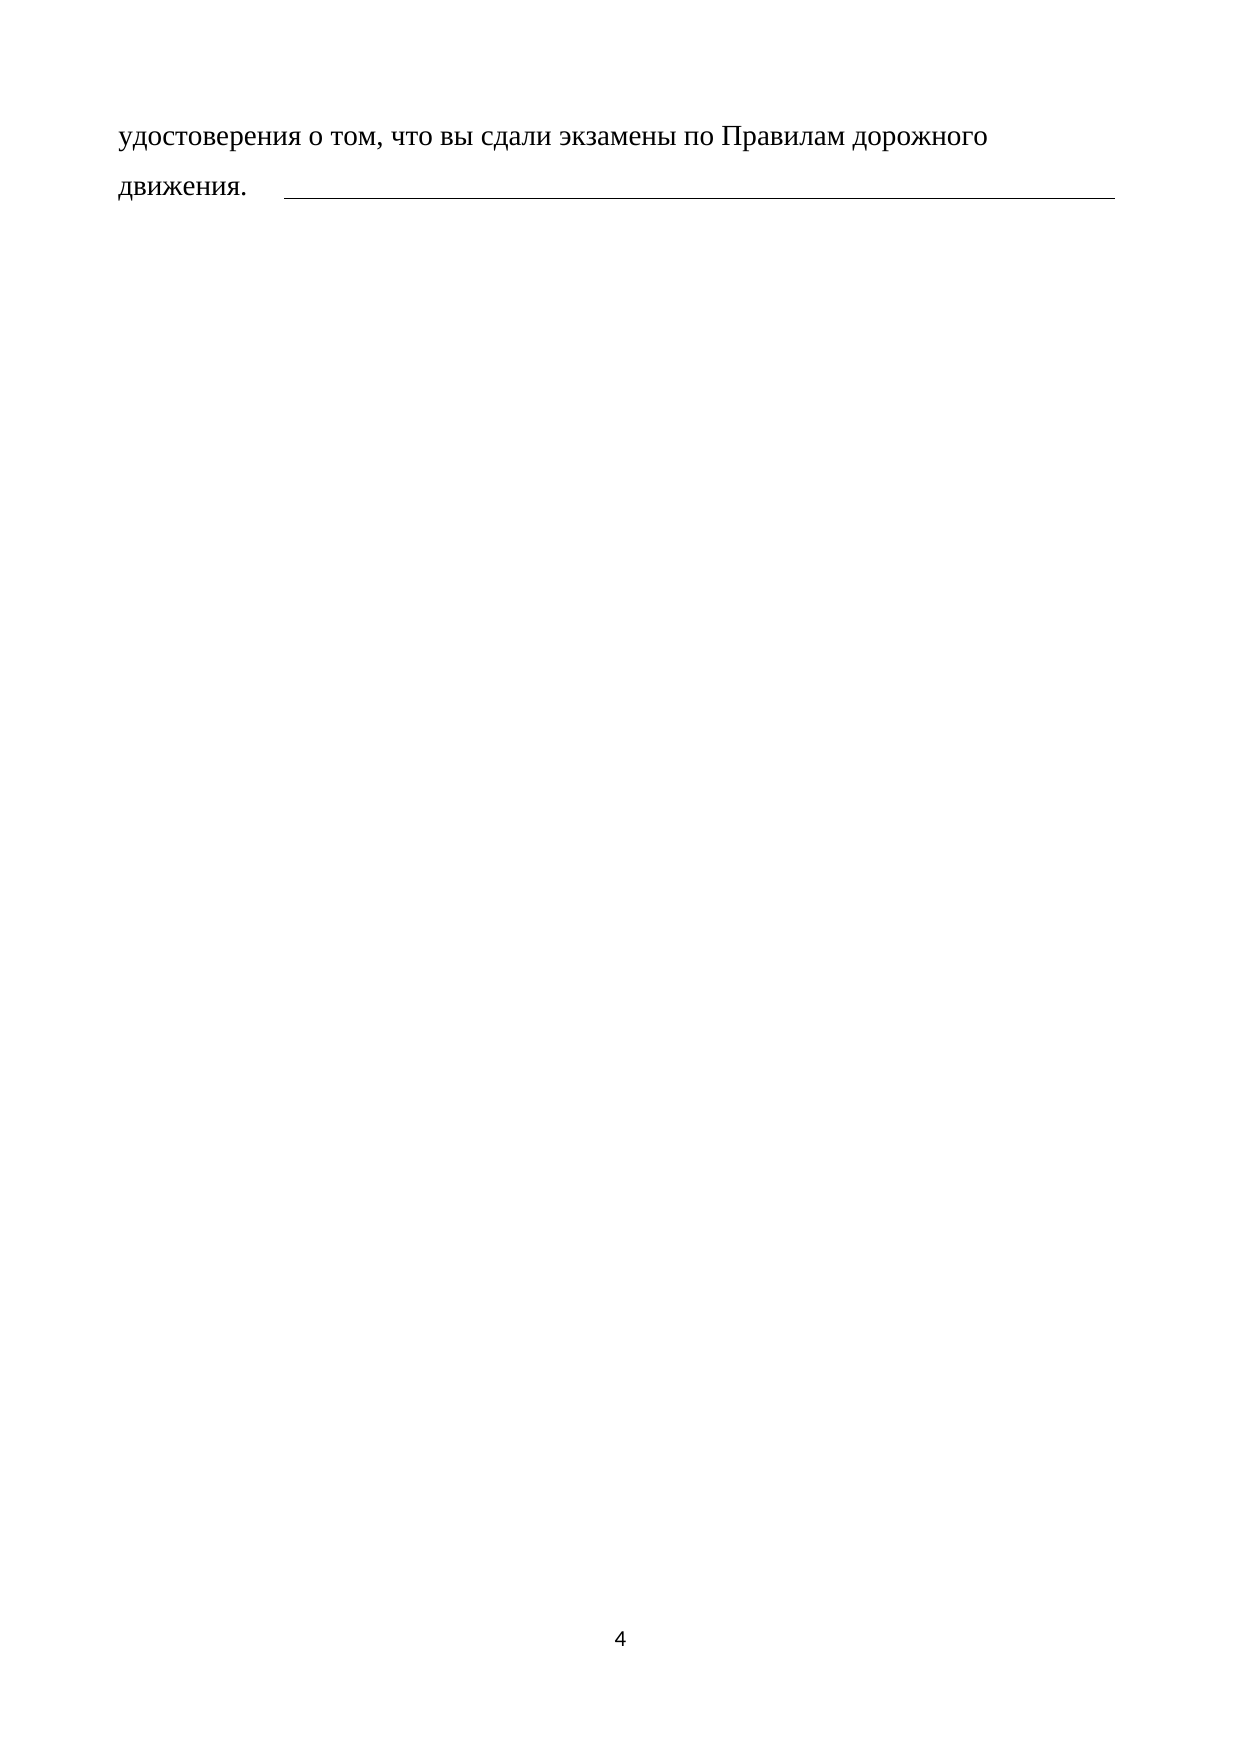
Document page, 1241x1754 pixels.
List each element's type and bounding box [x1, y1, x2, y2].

text [118, 118, 1122, 202]
